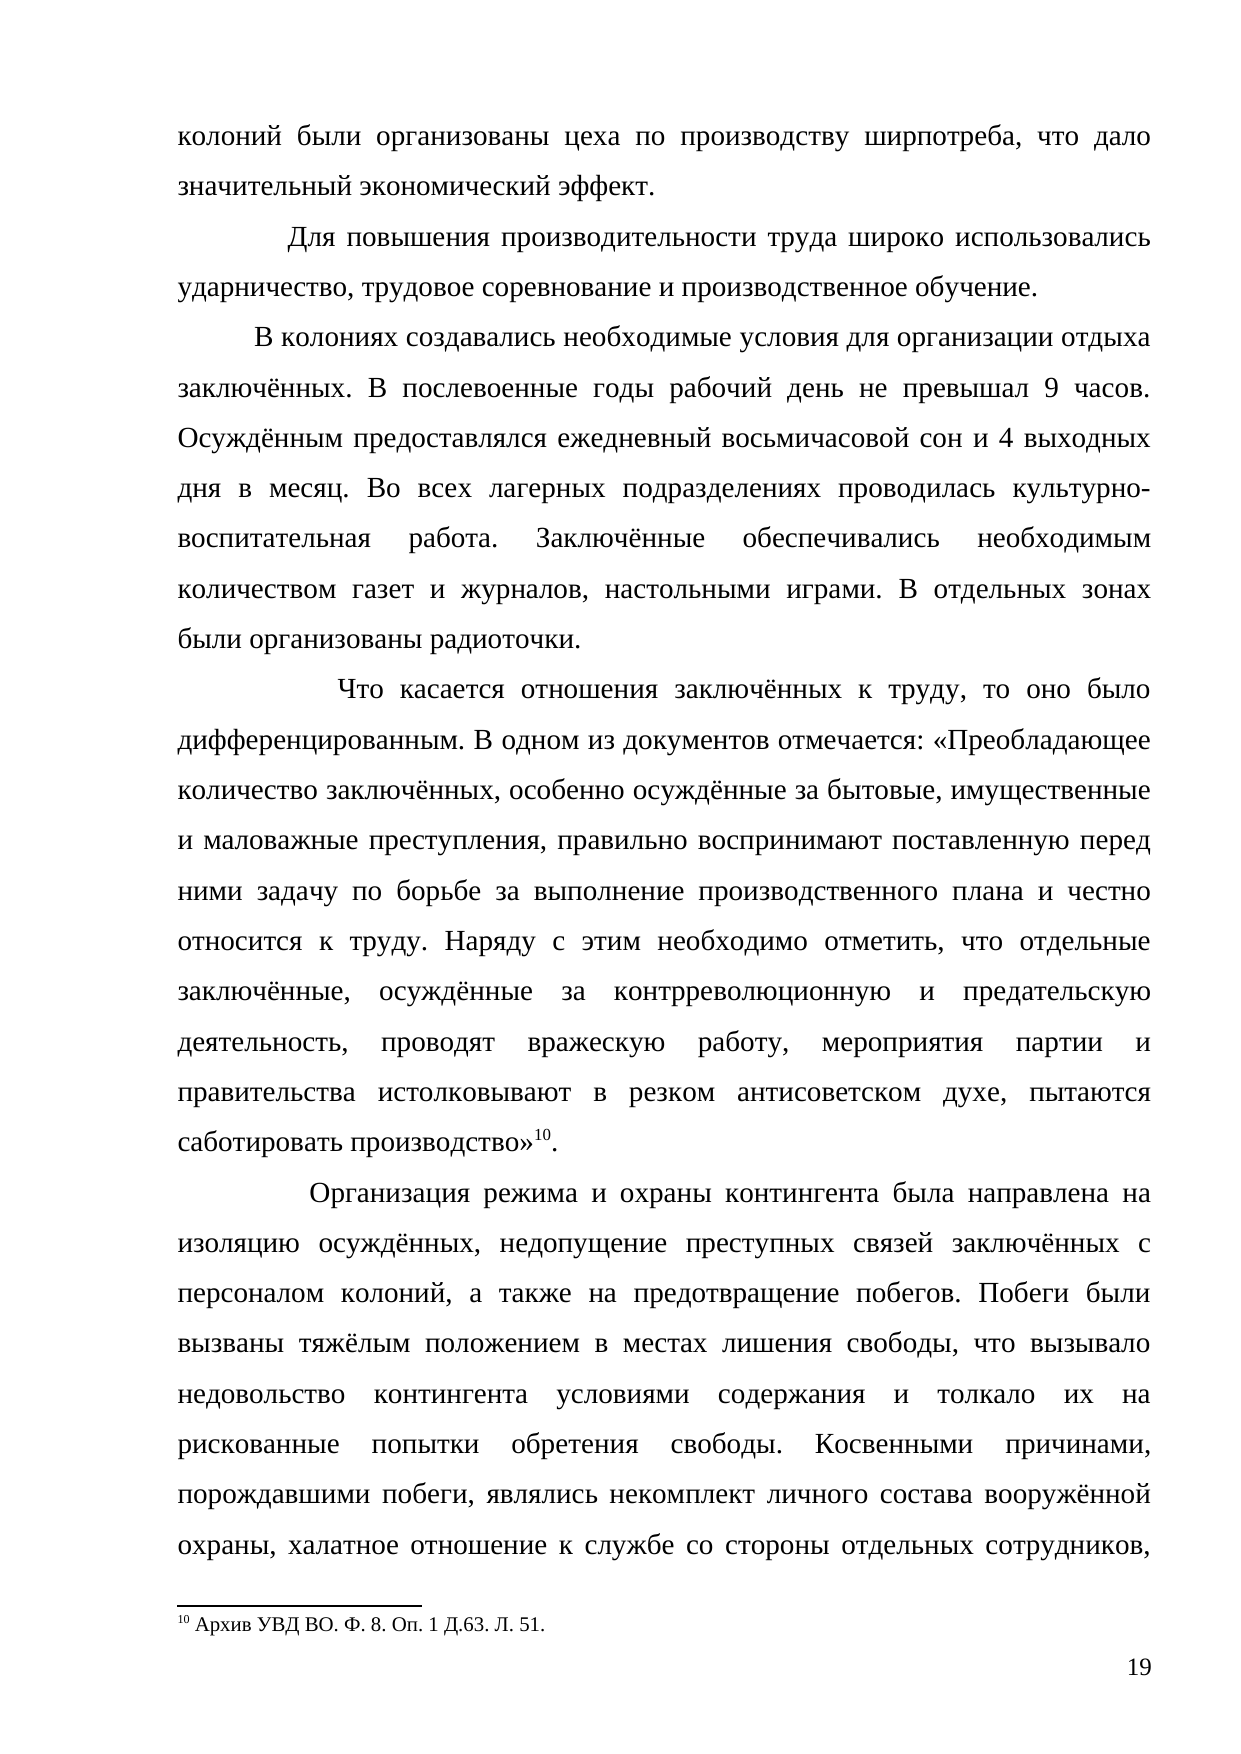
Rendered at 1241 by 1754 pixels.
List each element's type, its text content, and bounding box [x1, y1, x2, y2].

text Что касается отношения заключённых к труду, то оно было дифференцированным. В одном из документов отмечается: «Преобладающее количество заключённых, особенно осуждённые за бытовые, имущественные и маловажные преступления, правильно воспринимают поставленную перед ними задачу по борьбе за выполнение производственного плана и честно относится к труду. Наряду с этим необходимо отметить, что отдельные заключённые, осуждённые за контрреволюционную и предательскую деятельность, проводят вражескую работу, мероприятия партии и правительства истолковывают в резком антисоветском духе, пытаются саботировать производство». [177, 672, 1152, 1158]
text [177, 118, 1152, 202]
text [177, 1175, 1152, 1560]
text Для повышения производительности труда широко использовались ударничество, трудовое соревнование и производственное обучение. [177, 219, 1152, 303]
text В колониях создавались необходимые условия для организации отдыха заключённых. В послевоенные годы рабочий день не превышал 9 часов. Осуждённым предоставлялся ежедневный восьмичасовой сон и 4 выходных дня в месяц. Во всех лагерных подразделениях проводилась культурно-воспитательная работа. Заключённые обеспечивались необходимым количеством газет и журналов, настольными играми. В отдельных зонах были организованы радиоточки. [177, 319, 1152, 655]
